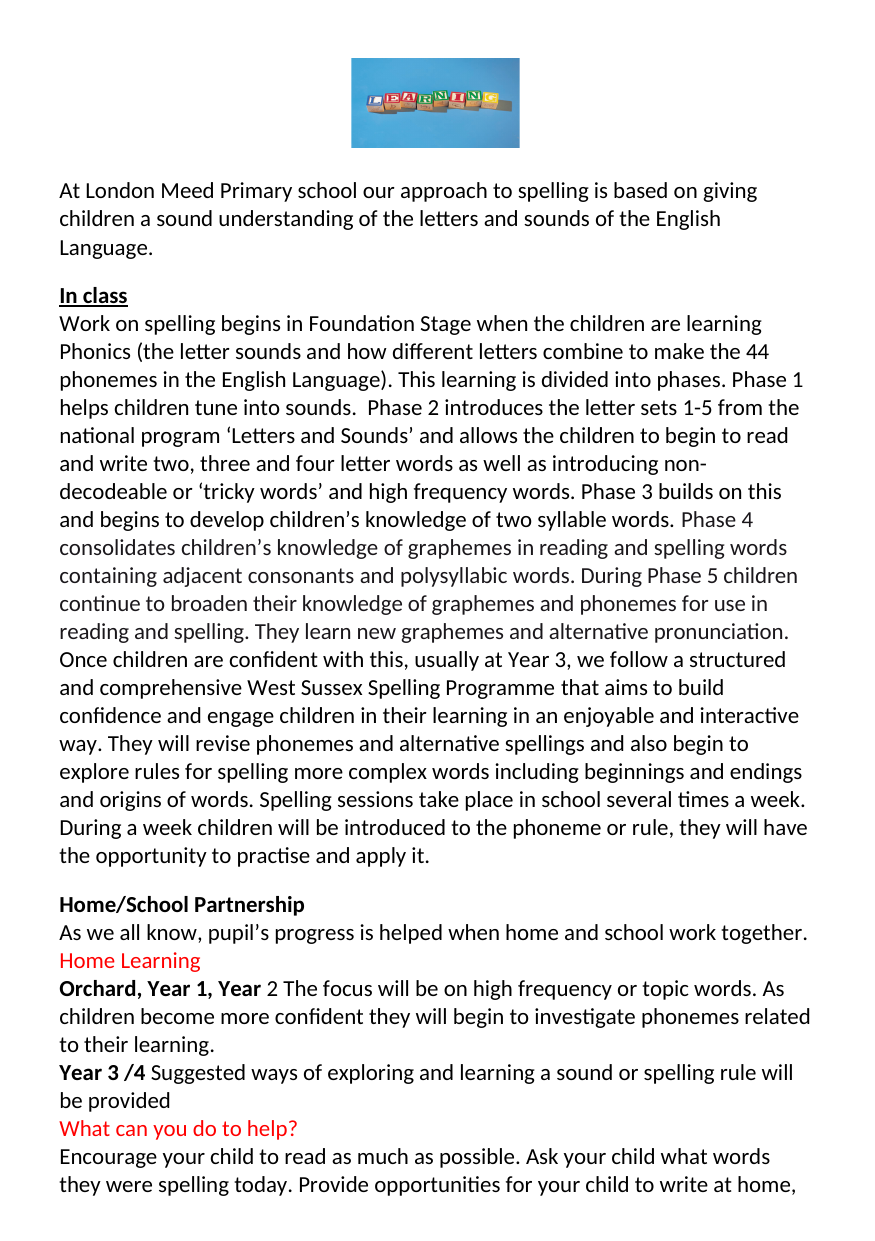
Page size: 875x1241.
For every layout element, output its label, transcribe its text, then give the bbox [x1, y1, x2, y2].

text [59, 1142, 812, 1198]
text Home/School Partnership [59, 890, 812, 918]
text At London Meed Primary school our approach to spelling is based on giving children a sound understanding of the letters and sounds of the English Language. [59, 177, 812, 261]
text Work on spelling begins in Foundation Stage when the children are learning Phonics (the letter sounds and how different letters combine to make the 44 phonemes in the English Language). This learning is divided into phases. Phase 1 helps children tune into sounds. Phase 2 introduces the letter sets 1-5 from the national program ‘Letters and Sounds’ and allows the children to begin to read and write two, three and four letter words as well as introducing non-decodeable or ‘tricky words’ and high frequency words. Phase 3 builds on this and begins to develop children’s knowledge of two syllable words. Phase 4 consolidates children’s knowledge of graphemes in reading and spelling words containing adjacent consonants and polysyllabic words. During Phase 5 children continue to broaden their knowledge of graphemes and phonemes for use in reading and spelling. They learn new graphemes and alternative pronunciation. [59, 309, 812, 645]
text Home Learning [59, 946, 812, 974]
text Year 3 /4 Suggested ways of exploring and learning a sound or spelling rule will be provided [59, 1058, 812, 1114]
text As we all know, pupil’s progress is helped when home and school work together. [59, 918, 812, 946]
text What can you do to help? [59, 1114, 812, 1142]
text In class [59, 281, 812, 309]
text Orchard, Year 1, Year 2 The focus will be on high frequency or topic words. As children become more confident they will begin to investigate phonemes related to their learning. [59, 974, 812, 1058]
text Once children are confident with this, usually at Year 3, we follow a structured and comprehensive West Sussex Spelling Programme that aims to build confidence and engage children in their learning in an enjoyable and interactive way. They will revise phonemes and alternative spellings and also begin to explore rules for spelling more complex words including beginnings and endings and origins of words. Spelling sessions take place in school several times a week. During a week children will be introduced to the phoneme or rule, they will have the opportunity to practise and apply it. [59, 645, 812, 869]
